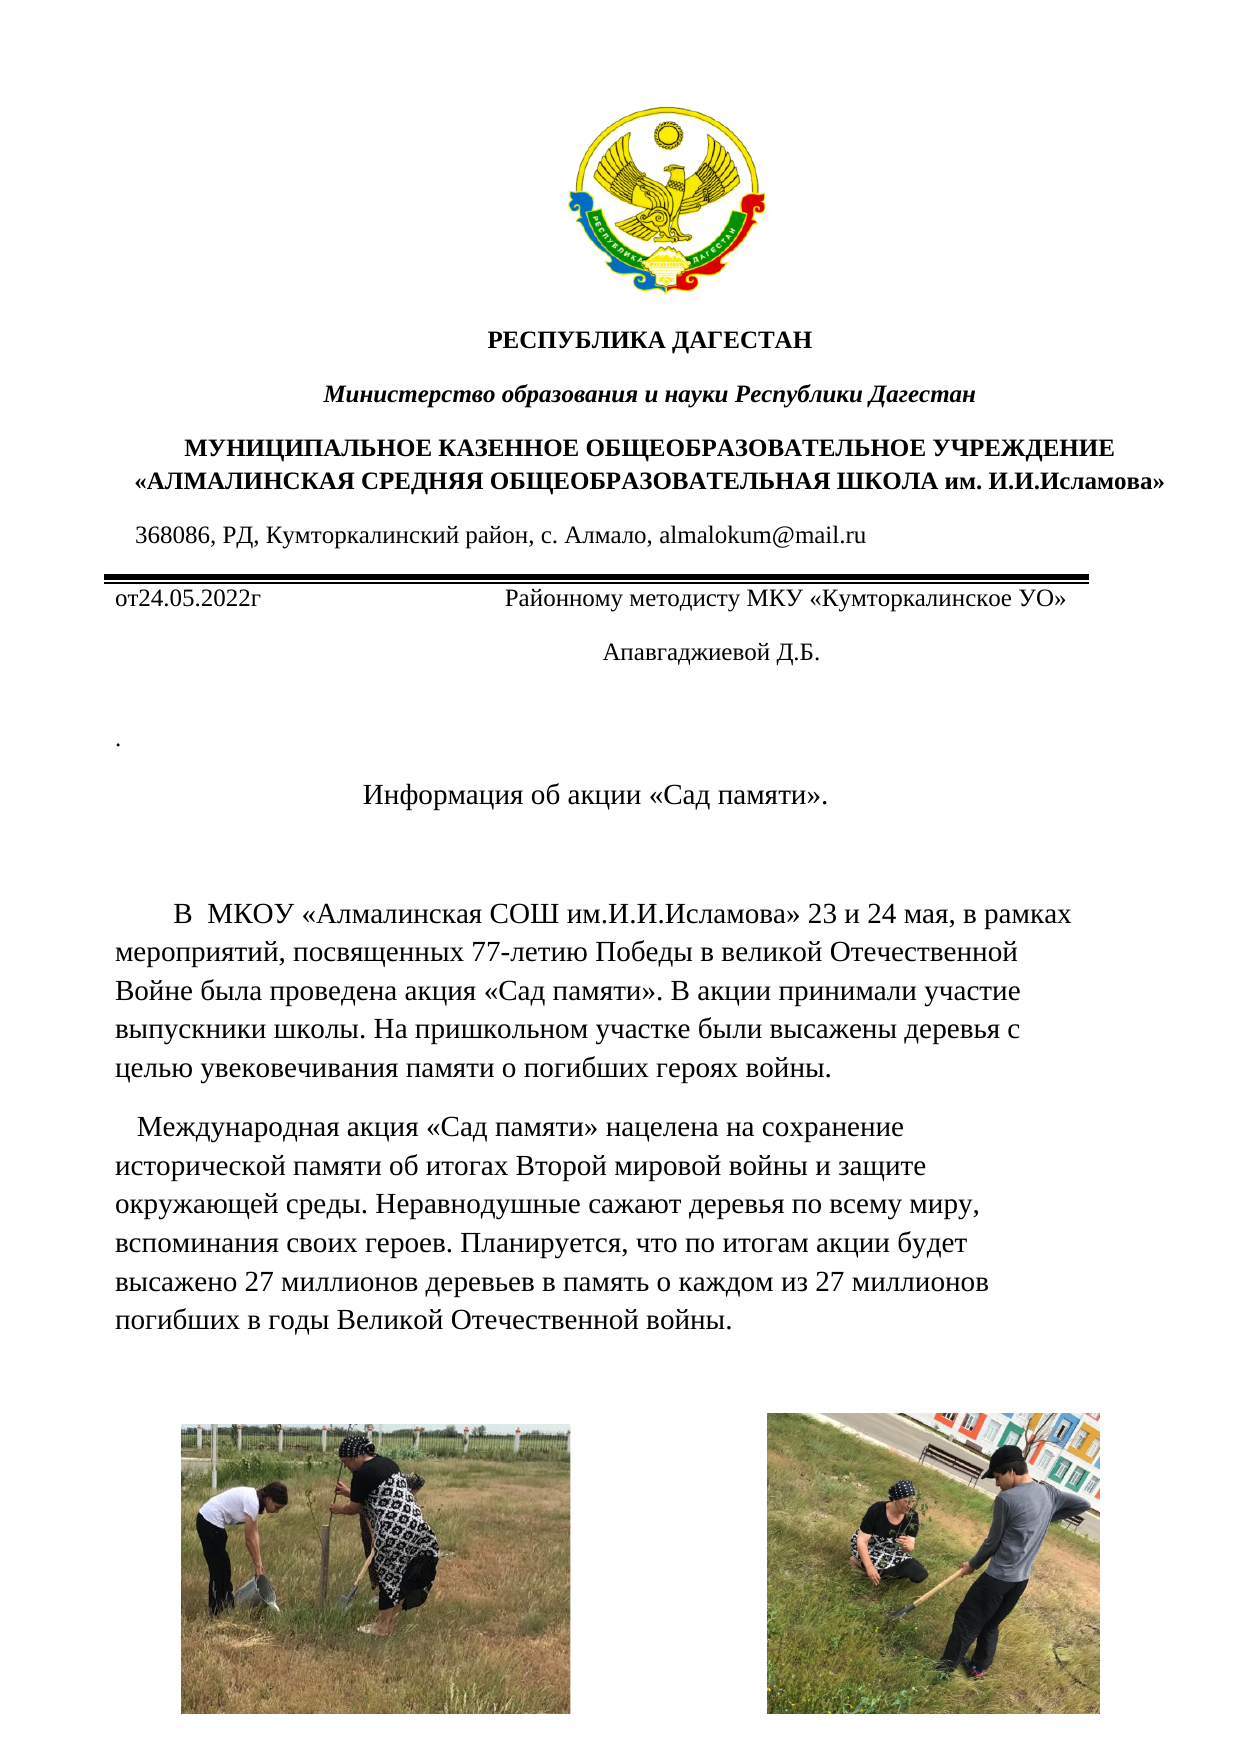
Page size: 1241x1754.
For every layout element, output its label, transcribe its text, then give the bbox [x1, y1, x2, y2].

picture [558, 97, 773, 301]
text 368086, РД, Кумторкалинский район, с. Алмало, almalokum@mail.ru [103, 520, 1196, 549]
text РЕСПУБЛИКА ДАГЕСТАН [103, 326, 1196, 354]
text Министерство образования и науки Республики Дагестан [103, 379, 1196, 408]
text МУНИЦИПАЛЬНОЕ КАЗЕННОЕ ОБЩЕОБРАЗОВАТЕЛЬНОЕ УЧРЕЖДЕНИЕ «АЛМАЛИНСКАЯ СРЕДНЯЯ ОБЩЕОБРАЗОВАТЕЛЬНАЯ ШКОЛА им. И.И.Исламова» [103, 433, 1196, 495]
picture [181, 1424, 571, 1714]
picture [767, 1413, 1100, 1714]
table_header от24.05.2022г Районному методисту МКУ «Кумторкалинское УО» Апавгаджиевой Д.Б. . Информация об акции «Сад памяти». В МКОУ «Алмалинская СОШ им.И.И.Исламова» 23 и 24 мая, в рамках мероприятий, посвященных 77-летию Победы в великой Отечественной Войне была проведена акция «Сад памяти». В акции принимали участие выпускники школы. На пришкольном участке были высажены деревья с целью увековечивания памяти о погибших героях войны. Международная акция «Сад памяти» нацелена на сохранение исторической памяти об итогах Второй мировой войны и защите окружающей среды. Неравнодушные сажают деревья по всему миру, вспоминания своих героев. Планируется, что по итогам акции будет высажено 27 миллионов деревьев в память о каждом из 27 миллионов погибших в годы Великой Отечественной войны. [104, 584, 1089, 1361]
